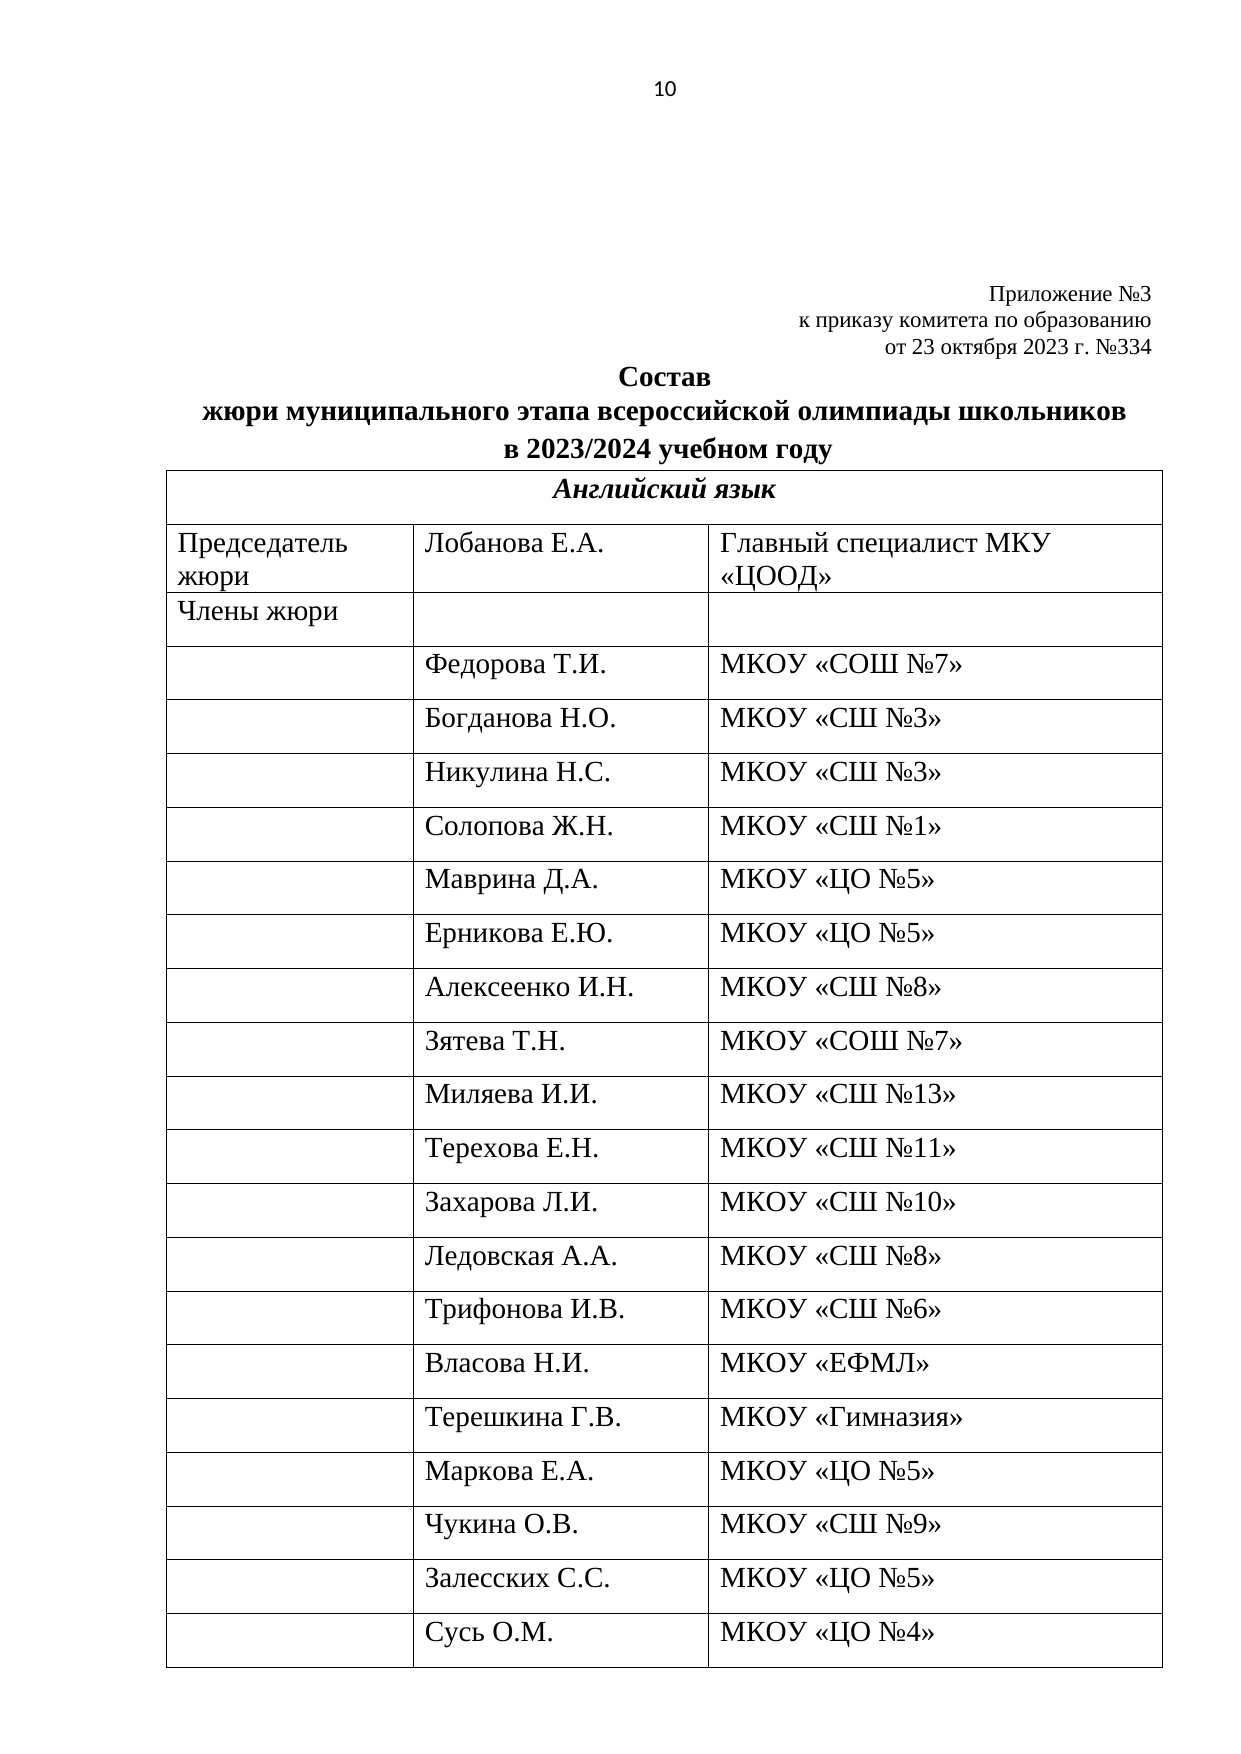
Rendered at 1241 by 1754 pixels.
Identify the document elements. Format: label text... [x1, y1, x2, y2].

table_cell МКОУ «СОШ №7» [709, 647, 1162, 699]
table_cell Трифонова И.В. [414, 1292, 708, 1344]
text в 2023/2024 учебном году [177, 431, 1152, 465]
table_cell [167, 700, 413, 753]
table_cell МКОУ «СШ №3» [709, 700, 1162, 753]
table_cell [167, 862, 413, 914]
table_cell МКОУ «ЦО №5» [709, 1453, 1162, 1506]
table_cell МКОУ «ЦО №5» [709, 1560, 1162, 1613]
table_cell [167, 647, 413, 699]
table_cell МКОУ «СОШ №7» [709, 1023, 1162, 1076]
table_cell Терехова Е.Н. [414, 1130, 708, 1183]
table_cell Федорова Т.И. [414, 647, 708, 699]
table_cell Богданова Н.О. [414, 700, 708, 753]
table_cell МКОУ «ЦО №5» [709, 915, 1162, 968]
table_cell МКОУ «ЕФМЛ» [709, 1345, 1162, 1398]
table_cell Никулина Н.С. [414, 754, 708, 807]
table_cell Миляева И.И. [414, 1077, 708, 1129]
text Состав [177, 359, 1152, 393]
table_cell Члены жюри [167, 593, 413, 646]
table_cell Сусь О.М. [414, 1614, 708, 1667]
table_cell [167, 1560, 413, 1613]
table_cell Лобанова Е.А. [414, 525, 708, 592]
table_cell [167, 1399, 413, 1452]
table_cell Зятева Т.Н. [414, 1023, 708, 1076]
table_cell МКОУ «СШ №9» [709, 1507, 1162, 1559]
table_cell [414, 593, 708, 646]
text Приложение №3 [177, 280, 1152, 307]
table_cell [167, 808, 413, 861]
table_cell [167, 1130, 413, 1183]
table_cell [167, 1292, 413, 1344]
table_cell Захарова Л.И. [414, 1184, 708, 1237]
table_cell Главный специалист МКУ «ЦООД» [709, 525, 1162, 592]
table_cell [167, 1453, 413, 1506]
text от 23 октября 2023 г. №334 [177, 333, 1152, 359]
table_cell МКОУ «ЦО №4» [709, 1614, 1162, 1667]
table_cell Председатель жюри [167, 525, 413, 592]
table_cell [167, 1238, 413, 1291]
table_cell МКОУ «ЦО №5» [709, 862, 1162, 914]
table_cell Власова Н.И. [414, 1345, 708, 1398]
table_cell [167, 1023, 413, 1076]
table_cell Ледовская А.А. [414, 1238, 708, 1291]
table_cell [709, 593, 1162, 646]
table_cell МКОУ «Гимназия» [709, 1399, 1162, 1452]
table_cell МКОУ «СШ №6» [709, 1292, 1162, 1344]
table_cell Алексеенко И.Н. [414, 969, 708, 1022]
table_cell МКОУ «СШ №1» [709, 808, 1162, 861]
table_cell Ерникова Е.Ю. [414, 915, 708, 968]
table_cell МКОУ «СШ №10» [709, 1184, 1162, 1237]
table_cell МКОУ «СШ №13» [709, 1077, 1162, 1129]
text жюри муниципального этапа всероссийской олимпиады школьников [177, 393, 1152, 426]
table_cell МКОУ «СШ №3» [709, 754, 1162, 807]
table_cell Маврина Д.А. [414, 862, 708, 914]
table_cell [167, 969, 413, 1022]
table_cell [167, 1507, 413, 1559]
table_header Английский язык [167, 471, 1162, 524]
table_cell МКОУ «СШ №8» [709, 1238, 1162, 1291]
text к приказу комитета по образованию [177, 307, 1152, 333]
table_cell [167, 1184, 413, 1237]
table_cell Маркова Е.А. [414, 1453, 708, 1506]
table_cell Залесских С.С. [414, 1560, 708, 1613]
table_cell [167, 915, 413, 968]
table_cell МКОУ «СШ №8» [709, 969, 1162, 1022]
table_cell [167, 1614, 413, 1667]
table_cell [167, 1345, 413, 1398]
table_cell Солопова Ж.Н. [414, 808, 708, 861]
table_cell Терешкина Г.В. [414, 1399, 708, 1452]
table_cell [167, 754, 413, 807]
table_cell МКОУ «СШ №11» [709, 1130, 1162, 1183]
table_cell [167, 1077, 413, 1129]
table_cell Чукина О.В. [414, 1507, 708, 1559]
